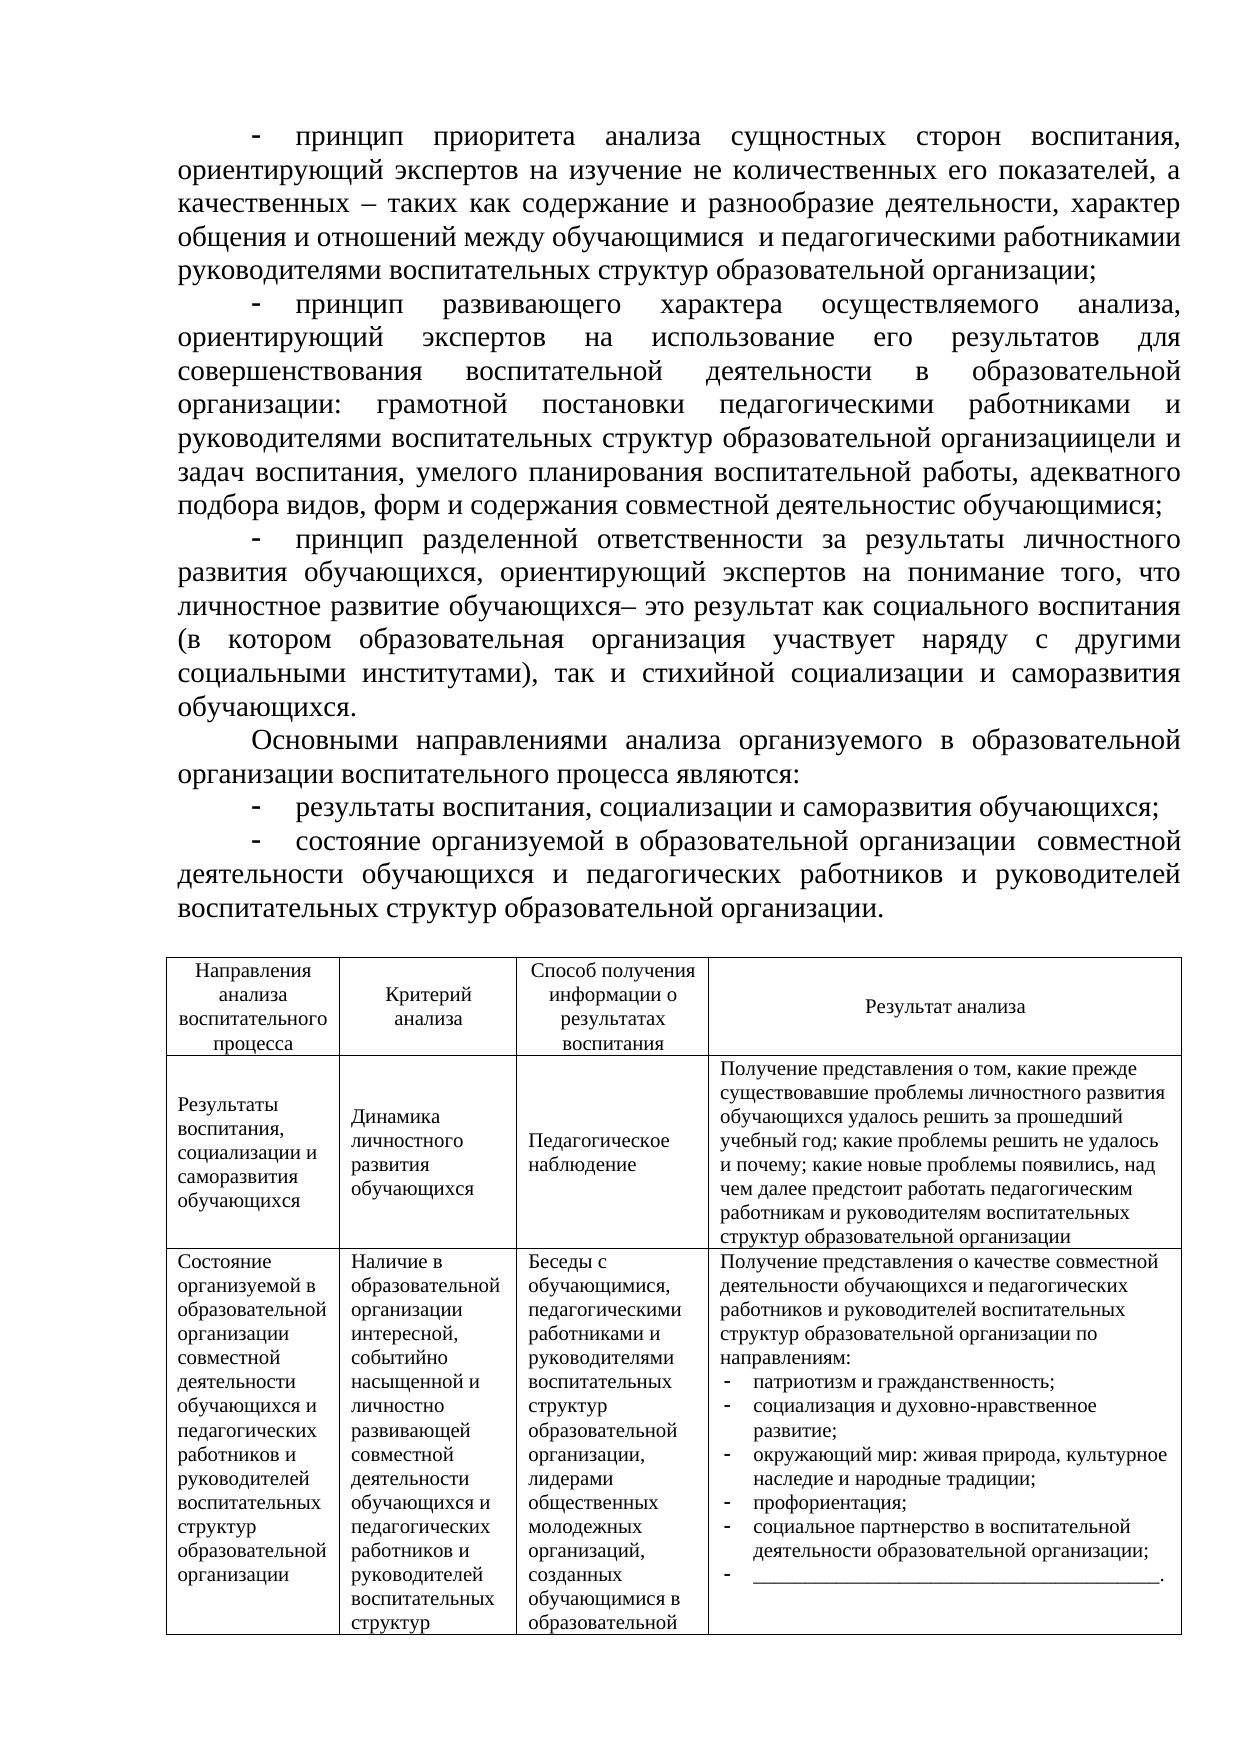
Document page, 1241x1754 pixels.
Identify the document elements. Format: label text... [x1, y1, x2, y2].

text Основными направлениями анализа организуемого в образовательной организации воспитательного процесса являются: [177, 722, 1182, 789]
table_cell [709, 1249, 1181, 1634]
table_header Критерий анализа [340, 958, 516, 1054]
list принцип развивающего характера осуществляемого анализа, ориентирующий экспертов на использование его результатов для совершенствования воспитательной деятельности в образовательной организации: грамотной постановки педагогическими работниками и руководителями воспитательных структур образовательной организациицели и задач воспитания, умелого планирования воспитательной работы, адекватного подбора видов, форм и содержания совместной деятельностис обучающимися; [177, 286, 1182, 521]
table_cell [340, 1249, 516, 1634]
list принцип приоритета анализа сущностных сторон воспитания, ориентирующий экспертов на изучение не количественных его показателей, а качественных – таких как содержание и разнообразие деятельности, характер общения и отношений между обучающимися и педагогическими работникамии руководителями воспитательных структур образовательной организации; [177, 118, 1182, 286]
table_header Направления анализа воспитательного процесса [167, 958, 339, 1054]
table_cell Динамика личностного развития обучающихся [340, 1056, 516, 1248]
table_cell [517, 1249, 708, 1634]
table_header Способ получения информации о результатах воспитания [517, 958, 708, 1054]
list результаты воспитания, социализации и саморазвития обучающихся; [177, 789, 1182, 823]
table_header Результат анализа [709, 958, 1181, 1054]
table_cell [167, 1249, 339, 1634]
list принцип разделенной ответственности за результаты личностного развития обучающихся, ориентирующий экспертов на понимание того, что личностное развитие обучающихся– это результат как социального воспитания (в котором образовательная организация участвует наряду с другими социальными институтами), так и стихийной социализации и саморазвития обучающихся. [177, 521, 1182, 722]
table_cell Педагогическое наблюдение [517, 1056, 708, 1248]
list состояние организуемой в образовательной организации совместной деятельности обучающихся и педагогических работников и руководителей воспитательных структур образовательной организации. [177, 823, 1182, 924]
table_cell Получение представления о том, какие прежде существовавшие проблемы личностного развития обучающихся удалось решить за прошедший учебный год; какие проблемы решить не удалось и почему; какие новые проблемы появились, над чем далее предстоит работать педагогическим работникам и руководителям воспитательных структур образовательной организации [709, 1056, 1181, 1248]
table_cell Результаты воспитания, социализации и саморазвития обучающихся [167, 1056, 339, 1248]
